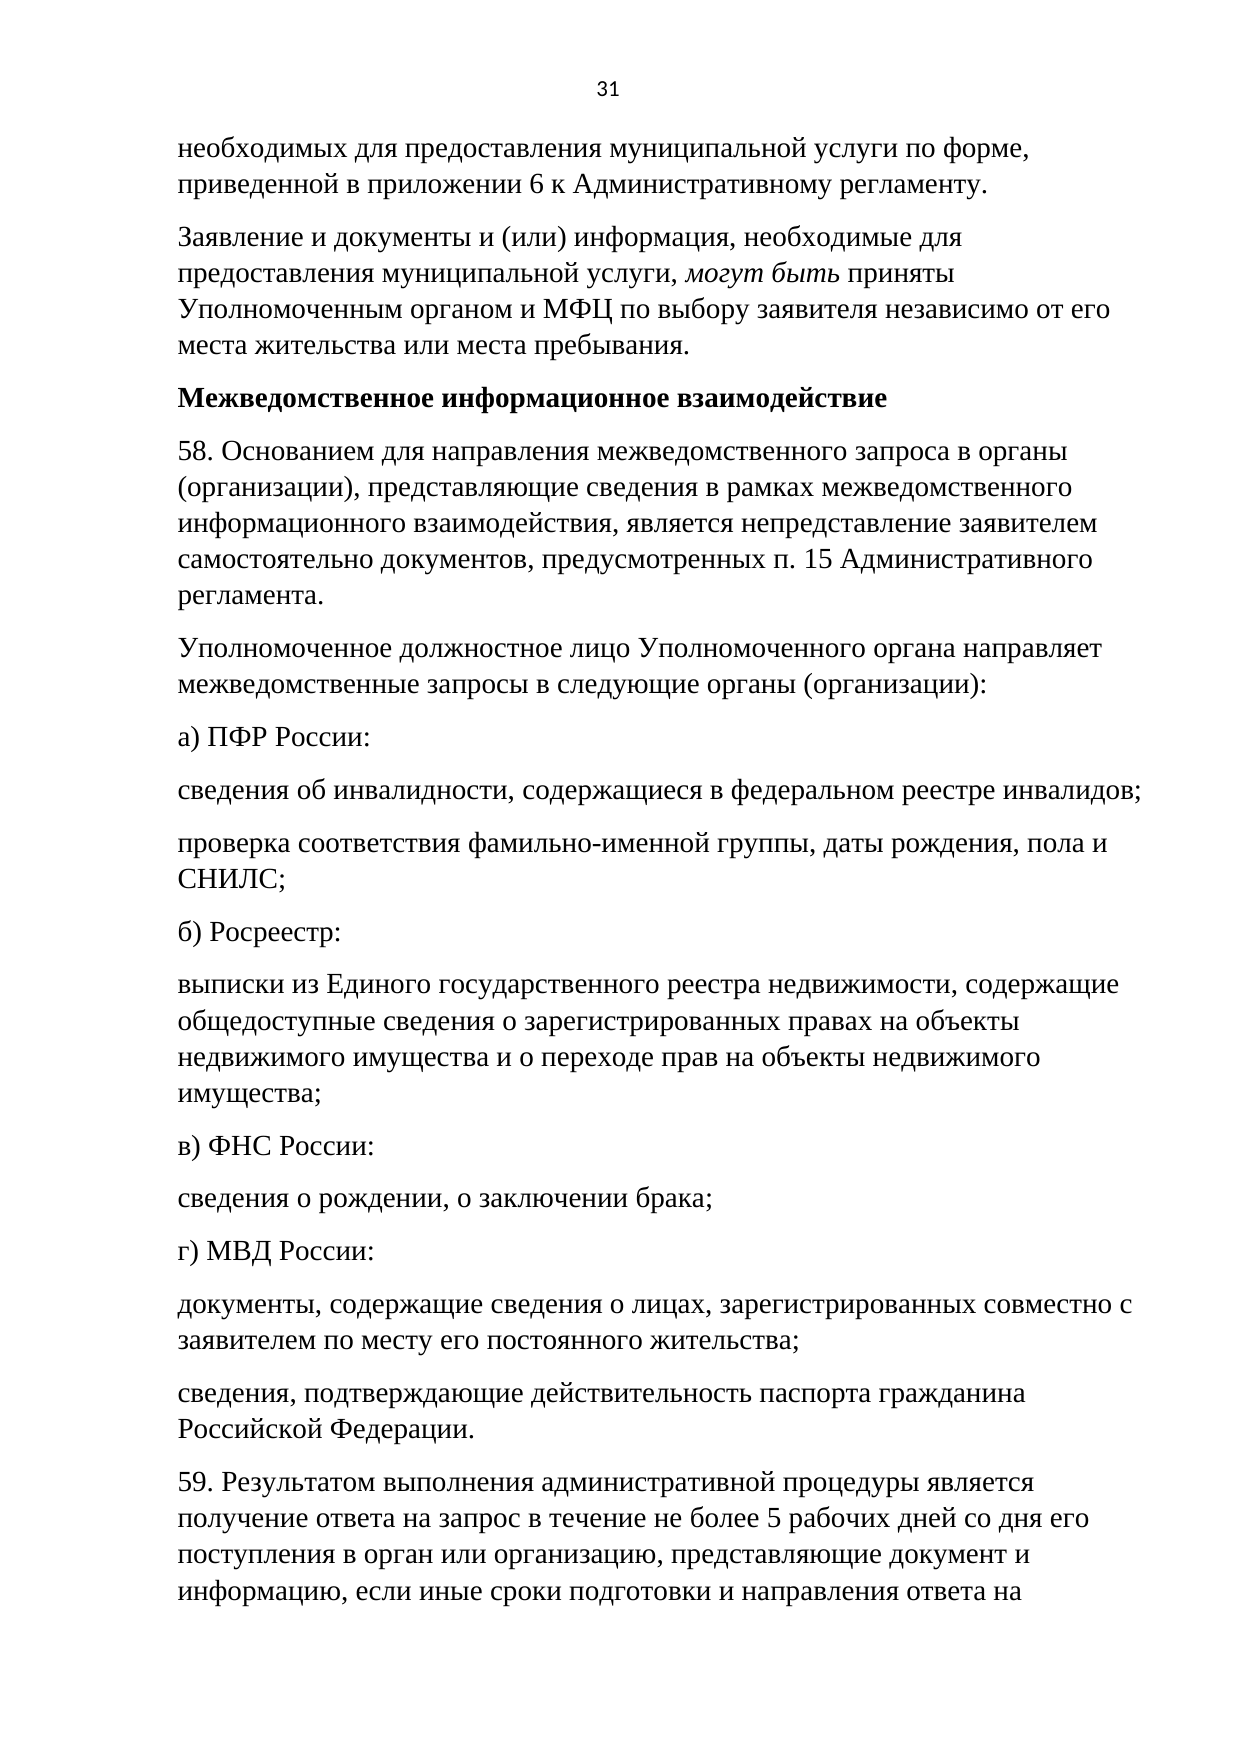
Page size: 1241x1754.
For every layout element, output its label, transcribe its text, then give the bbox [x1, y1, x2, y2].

text Межведомственное информационное взаимодействие [177, 380, 1152, 413]
text г) МВД России: [177, 1233, 1152, 1267]
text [177, 130, 1152, 199]
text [177, 1464, 1152, 1606]
text сведения о рождении, о заключении брака; [177, 1181, 1152, 1214]
text выписки из Единого государственного реестра недвижимости, содержащие общедоступные сведения о зарегистрированных правах на объекты недвижимого имущества и о переходе прав на объекты недвижимого имущества; [177, 967, 1152, 1108]
text 58. Основанием для направления межведомственного запроса в органы (организации), представляющие сведения в рамках межведомственного информационного взаимодействия, является непредставление заявителем самостоятельно документов, предусмотренных п. 15 Административного регламента. [177, 433, 1152, 611]
text документы, содержащие сведения о лицах, зарегистрированных совместно с заявителем по месту его постоянного жительства; [177, 1286, 1152, 1356]
text Уполномоченное должностное лицо Уполномоченного органа направляет межведомственные запросы в следующие органы (организации): [177, 630, 1152, 700]
text в) ФНС России: [177, 1128, 1152, 1161]
text а) ПФР России: [177, 719, 1152, 753]
text сведения об инвалидности, содержащиеся в федеральном реестре инвалидов; [177, 772, 1152, 806]
text Заявление и документы и (или) информация, необходимые для предоставления муниципальной услуги, могут быть приняты Уполномоченным органом и МФЦ по выбору заявителя независимо от его места жительства или места пребывания. [177, 219, 1152, 361]
text проверка соответствия фамильно-именной группы, даты рождения, пола и СНИЛС; [177, 825, 1152, 894]
text сведения, подтверждающие действительность паспорта гражданина Российской Федерации. [177, 1375, 1152, 1445]
text б) Росреестр: [177, 914, 1152, 947]
